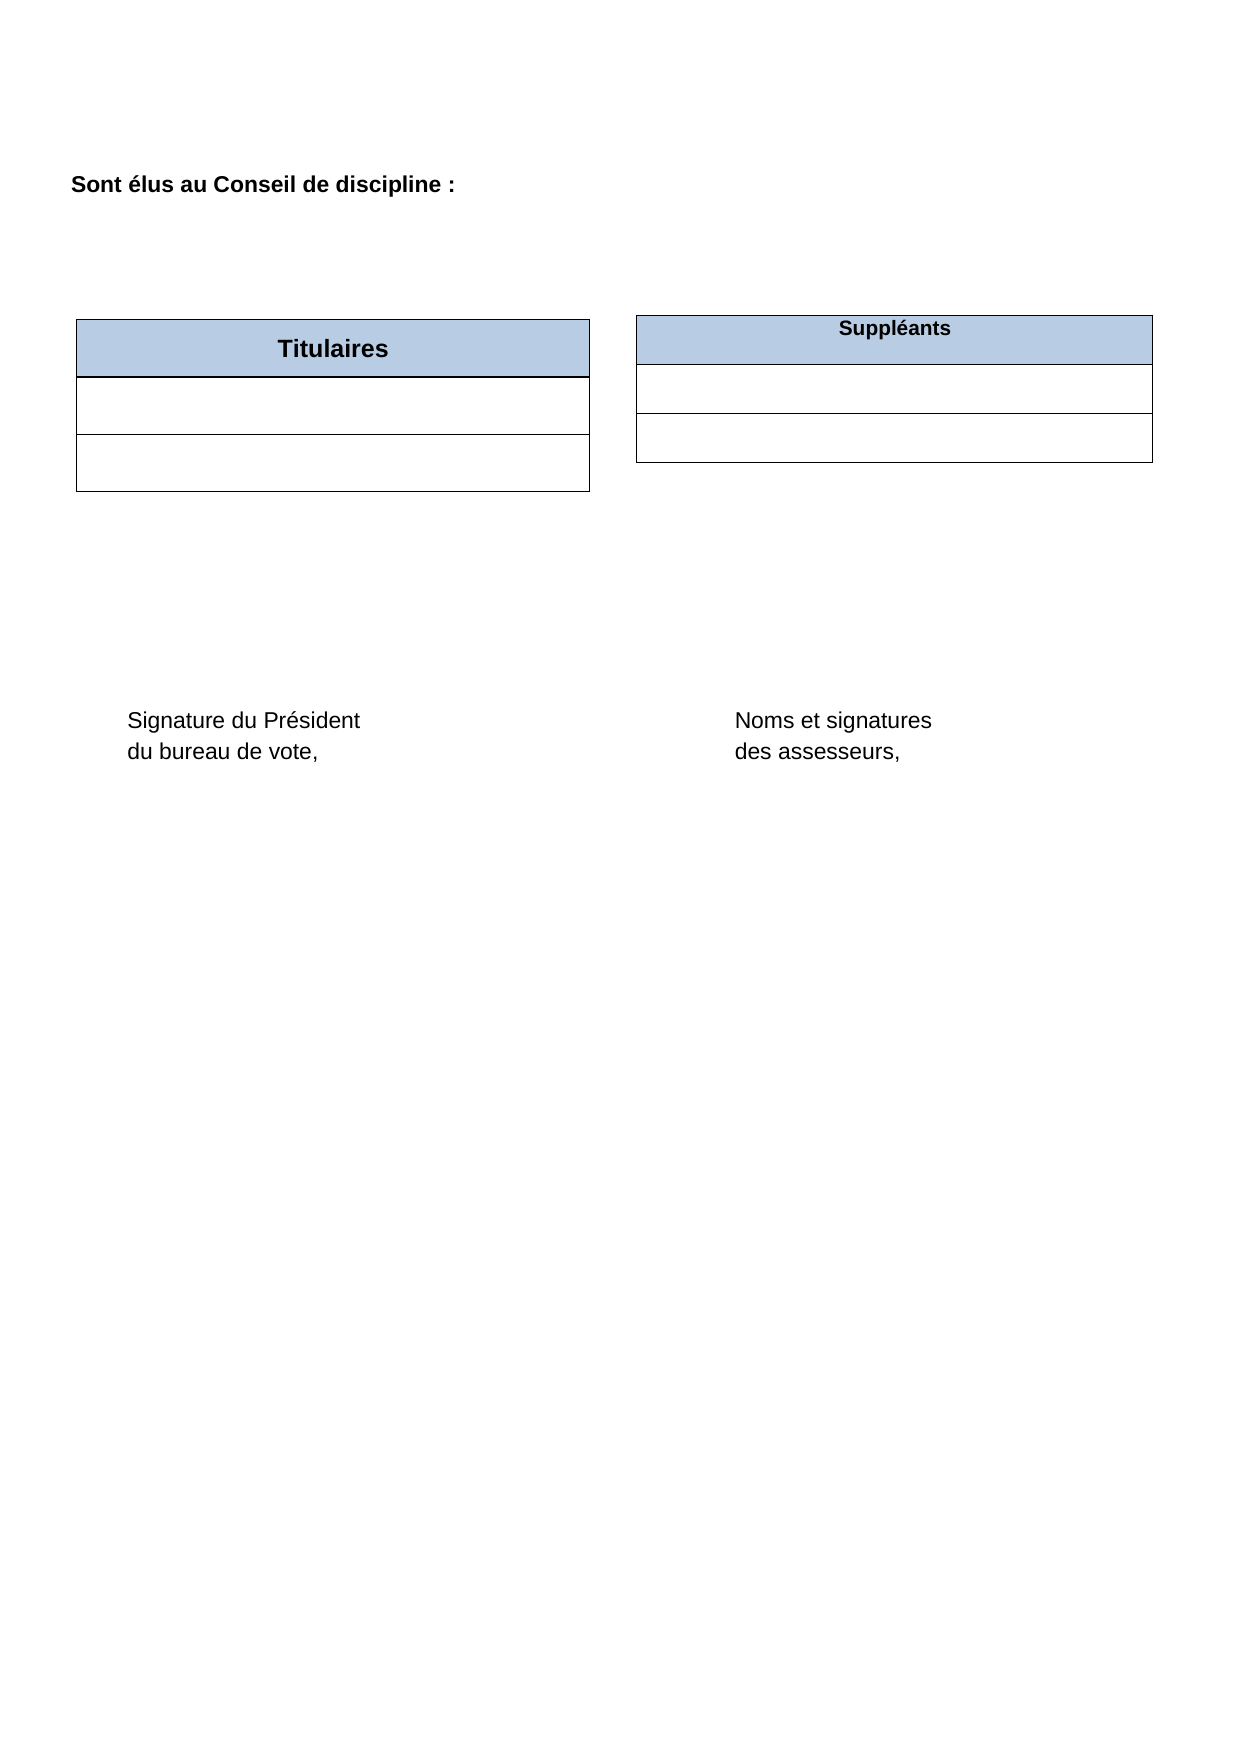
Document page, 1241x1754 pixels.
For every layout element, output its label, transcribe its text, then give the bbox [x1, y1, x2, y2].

text du bureau de vote, des assesseurs, [127, 734, 1128, 766]
text Sont élus au Conseil de discipline : [71, 167, 1128, 198]
text Signature du Président Noms et signatures [127, 703, 1128, 734]
